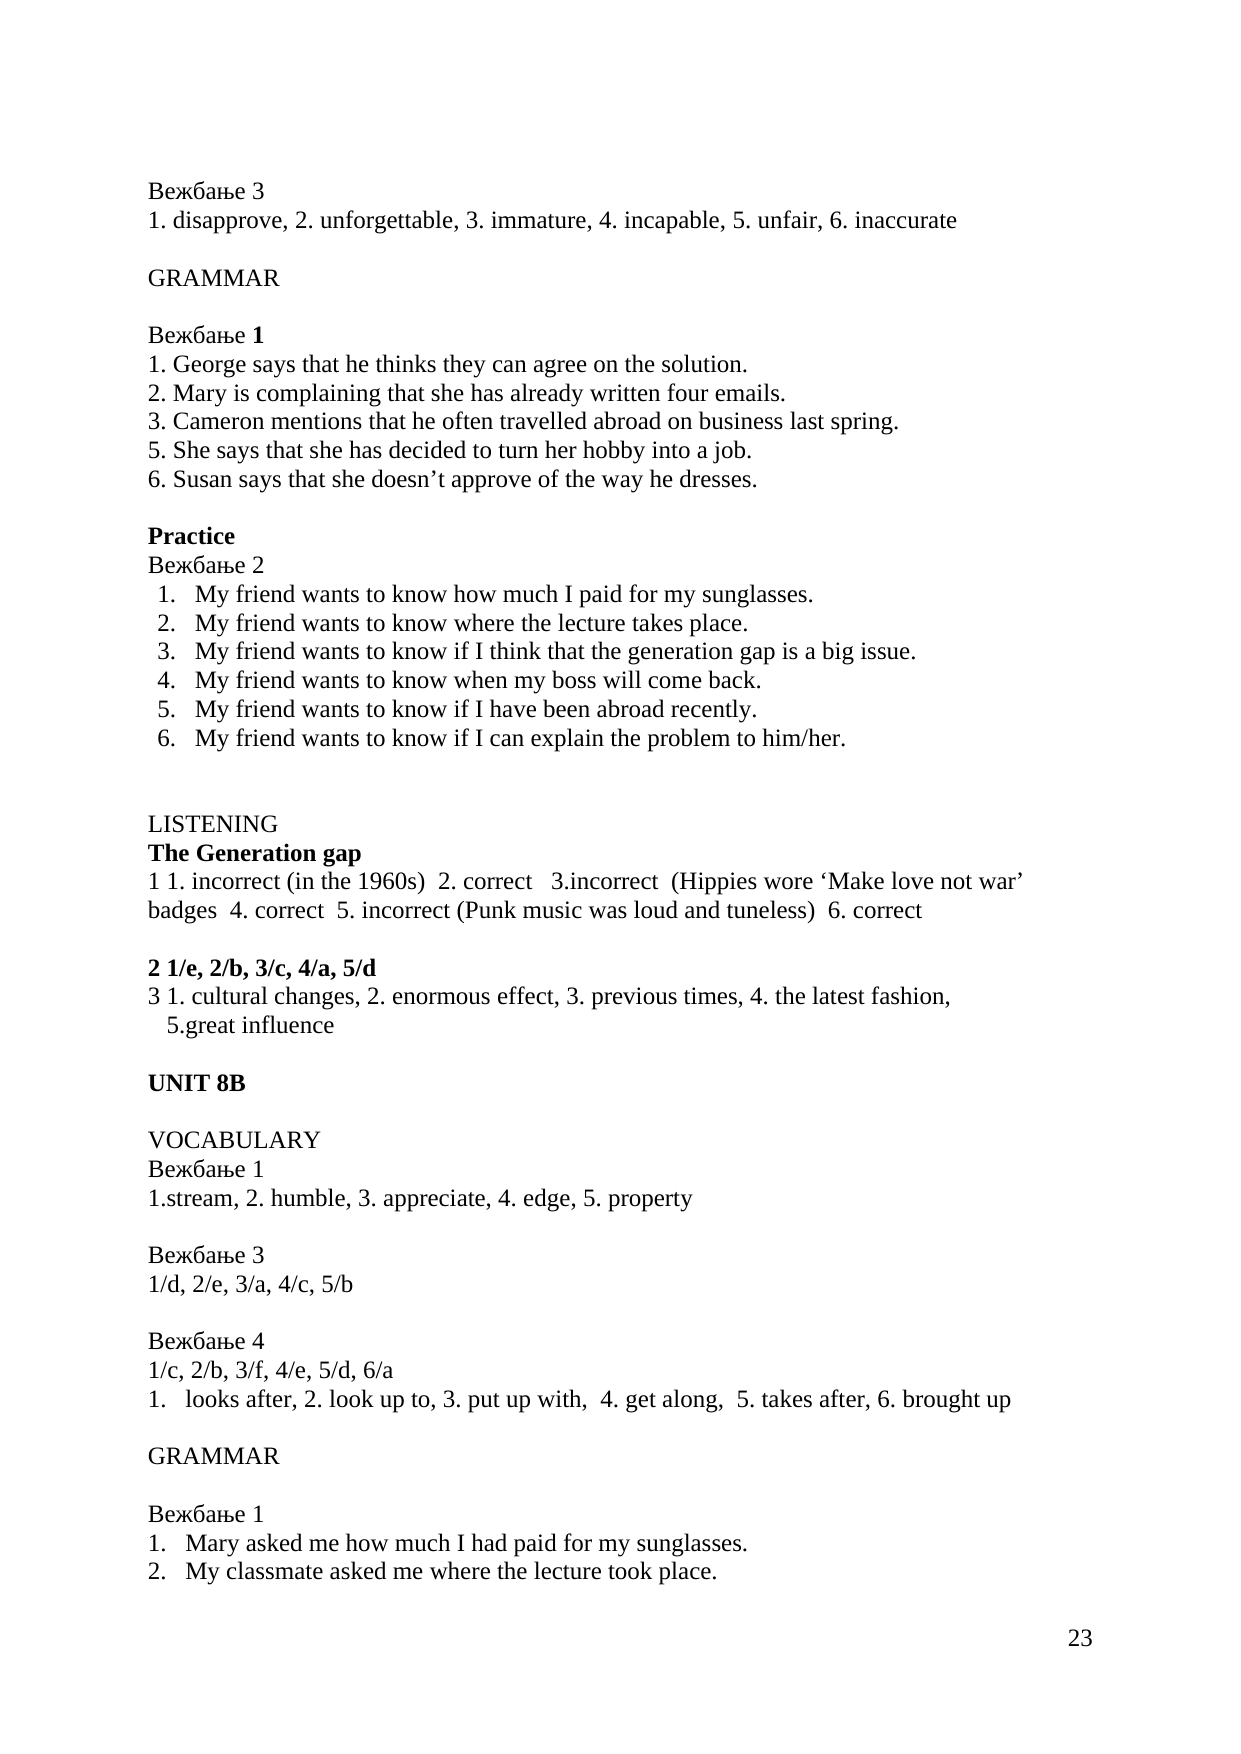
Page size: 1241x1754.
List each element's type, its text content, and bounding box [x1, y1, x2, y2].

text Вежбање 1 [148, 320, 1093, 349]
text 3. Cameron mentions that he often travelled abroad on business last spring. [148, 406, 1093, 435]
text 2. Mary is complaining that she has already written four emails. [148, 378, 1093, 406]
text 1.stream, 2. humble, 3. appreciate, 4. edge, 5. property [148, 1183, 1093, 1211]
text GRAMMAR [148, 1441, 1093, 1470]
text Вежбање 1 [148, 1499, 1093, 1528]
text 1. disapprove, 2. unforgettable, 3. immature, 4. incapable, 5. unfair, 6. inaccurate [148, 205, 1093, 234]
list My friend wants to know how much I paid for my sunglasses. [157, 579, 1093, 608]
text 1. George says that he thinks they can agree on the solution. [148, 349, 1093, 378]
list My friend wants to know where the lecture takes place. [157, 608, 1093, 636]
text 1/c, 2/b, 3/f, 4/e, 5/d, 6/a [148, 1355, 1093, 1384]
text Вежбање 2 [148, 550, 1093, 579]
text 3 1. cultural changes, 2. enormous effect, 3. previous times, 4. the latest fashion, [148, 981, 1093, 1010]
list Mary asked me how much I had paid for my sunglasses. [148, 1528, 1093, 1556]
list My friend wants to know if I think that the generation gap is a big issue. [157, 636, 1093, 665]
text UNIT 8B [148, 1068, 1093, 1096]
text 1 1. incorrect (in the 1960s) 2. correct 3.incorrect (Hippies wore ‘Make love not war’ badges 4. correct 5. incorrect (Punk music was loud and tuneless) 6. correct [148, 866, 1093, 924]
text 6. Susan says that she doesn’t approve of the way he dresses. [148, 464, 1093, 493]
text VOCABULARY [148, 1125, 1093, 1154]
text Вежбање 4 [148, 1326, 1093, 1355]
text 2 1/e, 2/b, 3/c, 4/a, 5/d [148, 953, 1093, 981]
text Вежбање 3 [148, 176, 1093, 205]
text Вежбање 3 [148, 1240, 1093, 1269]
list My friend wants to know when my boss will come back. [157, 665, 1093, 694]
list My friend wants to know if I have been abroad recently. [157, 694, 1093, 723]
text Practice [148, 521, 1093, 550]
text The Generation gap [148, 838, 1093, 866]
text 5.great influence [148, 1010, 1093, 1039]
text GRAMMAR [148, 263, 1093, 291]
text 1/d, 2/e, 3/a, 4/c, 5/b [148, 1269, 1093, 1298]
text 5. She says that she has decided to turn her hobby into a job. [148, 435, 1093, 464]
text Вежбање 1 [148, 1154, 1093, 1183]
list My classmate asked me where the lecture took place. [148, 1556, 1093, 1585]
list looks after, 2. look up to, 3. put up with, 4. get along, 5. takes after, 6. brought up [148, 1384, 1093, 1413]
text LISTENING [148, 809, 1093, 838]
list My friend wants to know if I can explain the problem to him/her. [157, 723, 1093, 751]
